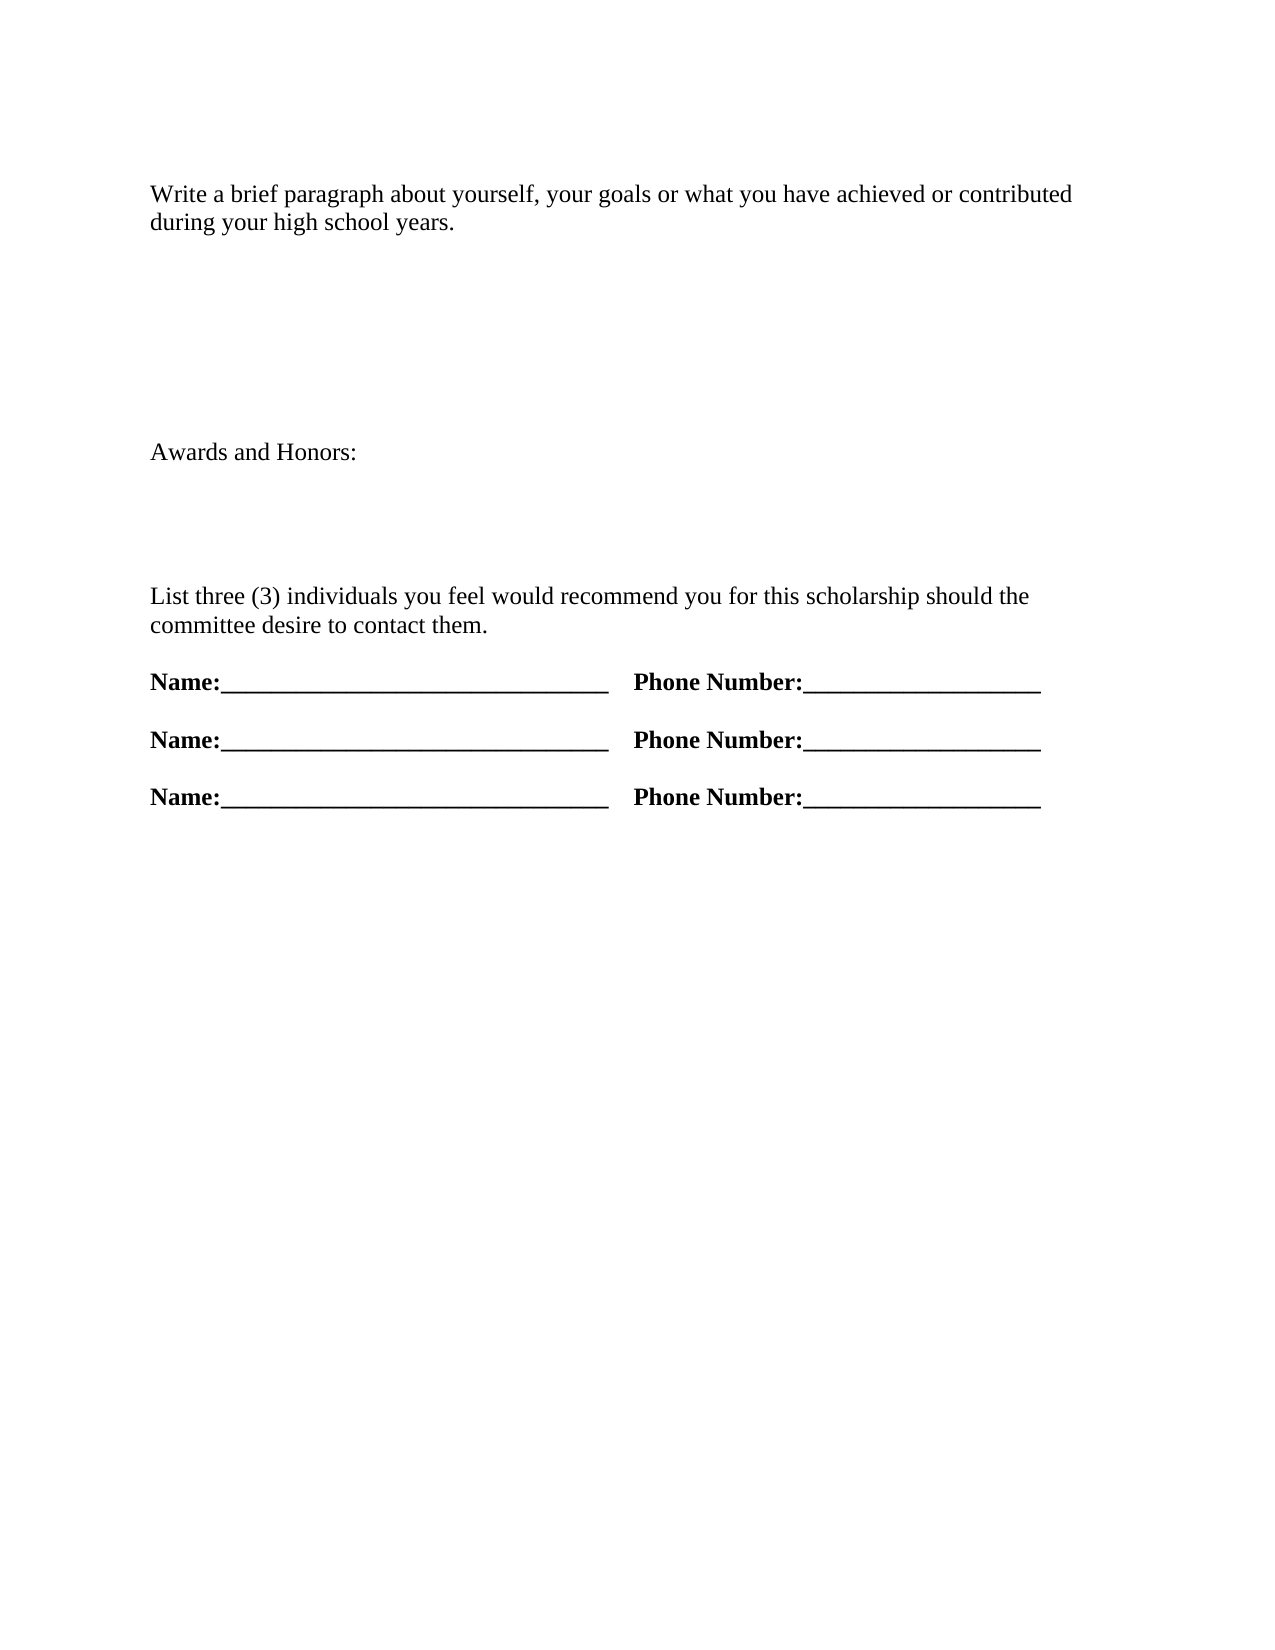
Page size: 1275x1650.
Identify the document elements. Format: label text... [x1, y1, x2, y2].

text List three (3) individuals you feel would recommend you for this scholarship should the committee desire to contact them. [150, 581, 1125, 639]
text Name:_______________________________ Phone Number:___________________ [150, 782, 1125, 811]
text Awards and Honors: [150, 437, 1125, 466]
text Name:_______________________________ Phone Number:___________________ [150, 667, 1125, 696]
text Name:_______________________________ Phone Number:___________________ [150, 725, 1125, 754]
text Write a brief paragraph about yourself, your goals or what you have achieved or contributed during your high school years. [150, 179, 1125, 236]
